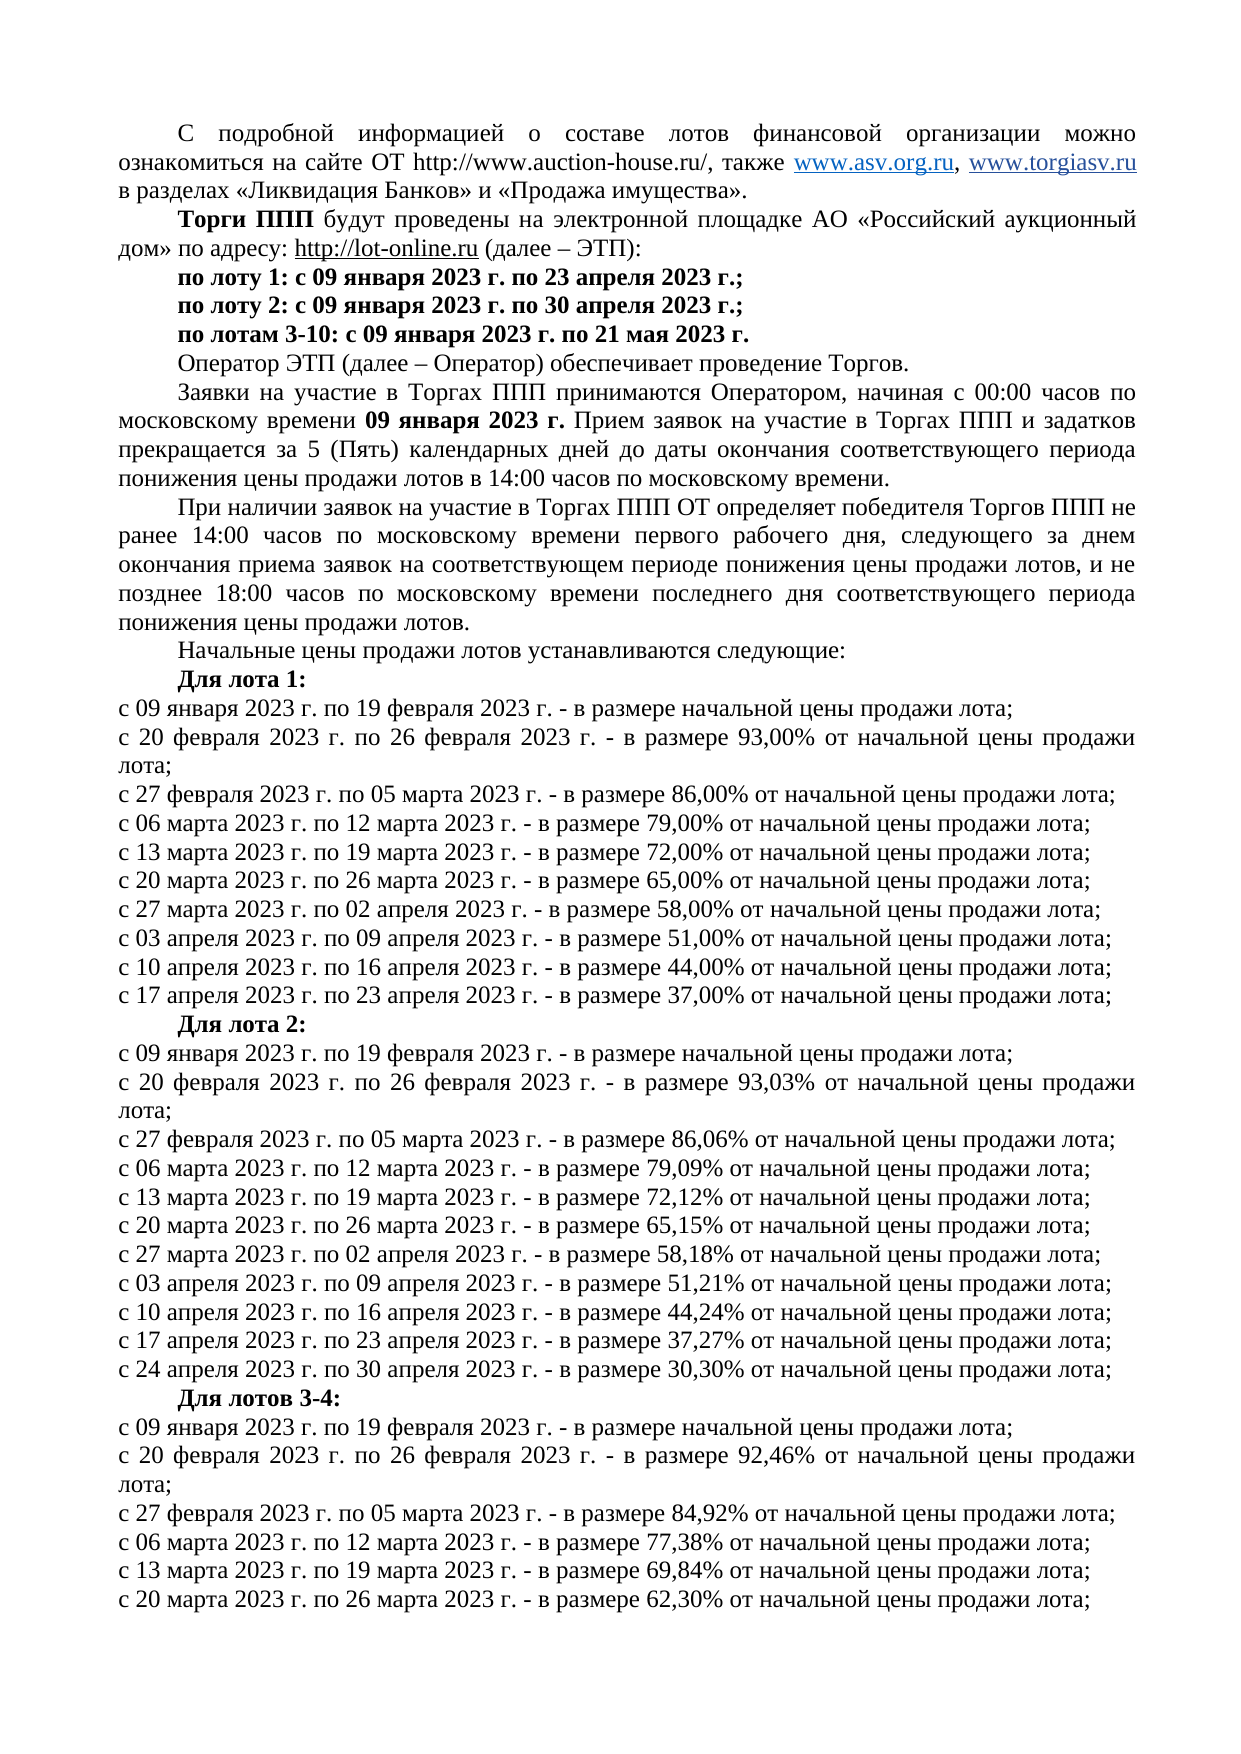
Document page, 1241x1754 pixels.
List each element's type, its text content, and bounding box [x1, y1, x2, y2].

text Заявки на участие в Торгах ППП принимаются Оператором, начиная с 00:00 часов по московскому времени 09 января 2023 г. Прием заявок на участие в Торгах ППП и задатков прекращается за 5 (Пять) календарных дней до даты окончания соответствующего периода понижения цены продажи лотов в 14:00 часов по московскому времени. [118, 377, 1137, 492]
text с 20 февраля 2023 г. по 26 февраля 2023 г. - в размере 93,03% от начальной цены продажи лота; [118, 1067, 1137, 1124]
text с 24 апреля 2023 г. по 30 апреля 2023 г. - в размере 30,30% от начальной цены продажи лота; [118, 1354, 1137, 1383]
text Для лота 1: [118, 664, 1137, 693]
text Оператор ЭТП (далее – Оператор) обеспечивает проведение Торгов. [118, 348, 1137, 377]
text по лоту 1: с 09 января 2023 г. по 23 апреля 2023 г.; [118, 262, 1137, 291]
text с 27 марта 2023 г. по 02 апреля 2023 г. - в размере 58,00% от начальной цены продажи лота; [118, 894, 1137, 923]
text Для лотов 3-4: [118, 1383, 1137, 1412]
text с 13 марта 2023 г. по 19 марта 2023 г. - в размере 69,84% от начальной цены продажи лота; [118, 1556, 1137, 1584]
text с 09 января 2023 г. по 19 февраля 2023 г. - в размере начальной цены продажи лота; [118, 1038, 1137, 1067]
text с 27 февраля 2023 г. по 05 марта 2023 г. - в размере 84,92% от начальной цены продажи лота; [118, 1498, 1137, 1527]
text с 03 апреля 2023 г. по 09 апреля 2023 г. - в размере 51,21% от начальной цены продажи лота; [118, 1268, 1137, 1297]
text с 10 апреля 2023 г. по 16 апреля 2023 г. - в размере 44,24% от начальной цены продажи лота; [118, 1297, 1137, 1326]
text с 13 марта 2023 г. по 19 марта 2023 г. - в размере 72,00% от начальной цены продажи лота; [118, 837, 1137, 866]
text с 09 января 2023 г. по 19 февраля 2023 г. - в размере начальной цены продажи лота; [118, 693, 1137, 722]
text С подробной информацией о составе лотов финансовой организации можно ознакомиться на сайте ОТ http://www.auction-house.ru/, также www.asv.org.ru, www.torgiasv.ru в разделах «Ликвидация Банков» и «Продажа имущества». [118, 118, 1137, 204]
text с 06 марта 2023 г. по 12 марта 2023 г. - в размере 77,38% от начальной цены продажи лота; [118, 1527, 1137, 1556]
text с 09 января 2023 г. по 19 февраля 2023 г. - в размере начальной цены продажи лота; [118, 1412, 1137, 1441]
text с 27 февраля 2023 г. по 05 марта 2023 г. - в размере 86,00% от начальной цены продажи лота; [118, 779, 1137, 808]
text с 06 марта 2023 г. по 12 марта 2023 г. - в размере 79,09% от начальной цены продажи лота; [118, 1153, 1137, 1182]
text При наличии заявок на участие в Торгах ППП ОТ определяет победителя Торгов ППП не ранее 14:00 часов по московскому времени первого рабочего дня, следующего за днем окончания приема заявок на соответствующем периоде понижения цены продажи лотов, и не позднее 18:00 часов по московскому времени последнего дня соответствующего периода понижения цены продажи лотов. [118, 492, 1137, 636]
text с 10 апреля 2023 г. по 16 апреля 2023 г. - в размере 44,00% от начальной цены продажи лота; [118, 952, 1137, 981]
text Торги ППП будут проведены на электронной площадке АО «Российский аукционный дом» по адресу: http://lot-online.ru (далее – ЭТП): [118, 204, 1137, 262]
text с 20 марта 2023 г. по 26 марта 2023 г. - в размере 65,00% от начальной цены продажи лота; [118, 866, 1137, 894]
text с 27 марта 2023 г. по 02 апреля 2023 г. - в размере 58,18% от начальной цены продажи лота; [118, 1239, 1137, 1268]
text с 27 февраля 2023 г. по 05 марта 2023 г. - в размере 86,06% от начальной цены продажи лота; [118, 1124, 1137, 1153]
text с 13 марта 2023 г. по 19 марта 2023 г. - в размере 72,12% от начальной цены продажи лота; [118, 1182, 1137, 1211]
text с 20 февраля 2023 г. по 26 февраля 2023 г. - в размере 92,46% от начальной цены продажи лота; [118, 1441, 1137, 1498]
text с 17 апреля 2023 г. по 23 апреля 2023 г. - в размере 37,27% от начальной цены продажи лота; [118, 1326, 1137, 1354]
text с 20 марта 2023 г. по 26 марта 2023 г. - в размере 62,30% от начальной цены продажи лота; [118, 1584, 1137, 1613]
text Начальные цены продажи лотов устанавливаются следующие: [118, 636, 1137, 664]
text с 20 марта 2023 г. по 26 марта 2023 г. - в размере 65,15% от начальной цены продажи лота; [118, 1211, 1137, 1239]
text с 20 февраля 2023 г. по 26 февраля 2023 г. - в размере 93,00% от начальной цены продажи лота; [118, 722, 1137, 779]
text с 17 апреля 2023 г. по 23 апреля 2023 г. - в размере 37,00% от начальной цены продажи лота; [118, 981, 1137, 1009]
text с 03 апреля 2023 г. по 09 апреля 2023 г. - в размере 51,00% от начальной цены продажи лота; [118, 923, 1137, 952]
text по лоту 2: с 09 января 2023 г. по 30 апреля 2023 г.; [118, 291, 1137, 319]
text по лотам 3-10: с 09 января 2023 г. по 21 мая 2023 г. [118, 319, 1137, 348]
text с 06 марта 2023 г. по 12 марта 2023 г. - в размере 79,00% от начальной цены продажи лота; [118, 808, 1137, 837]
text Для лота 2: [118, 1009, 1137, 1038]
